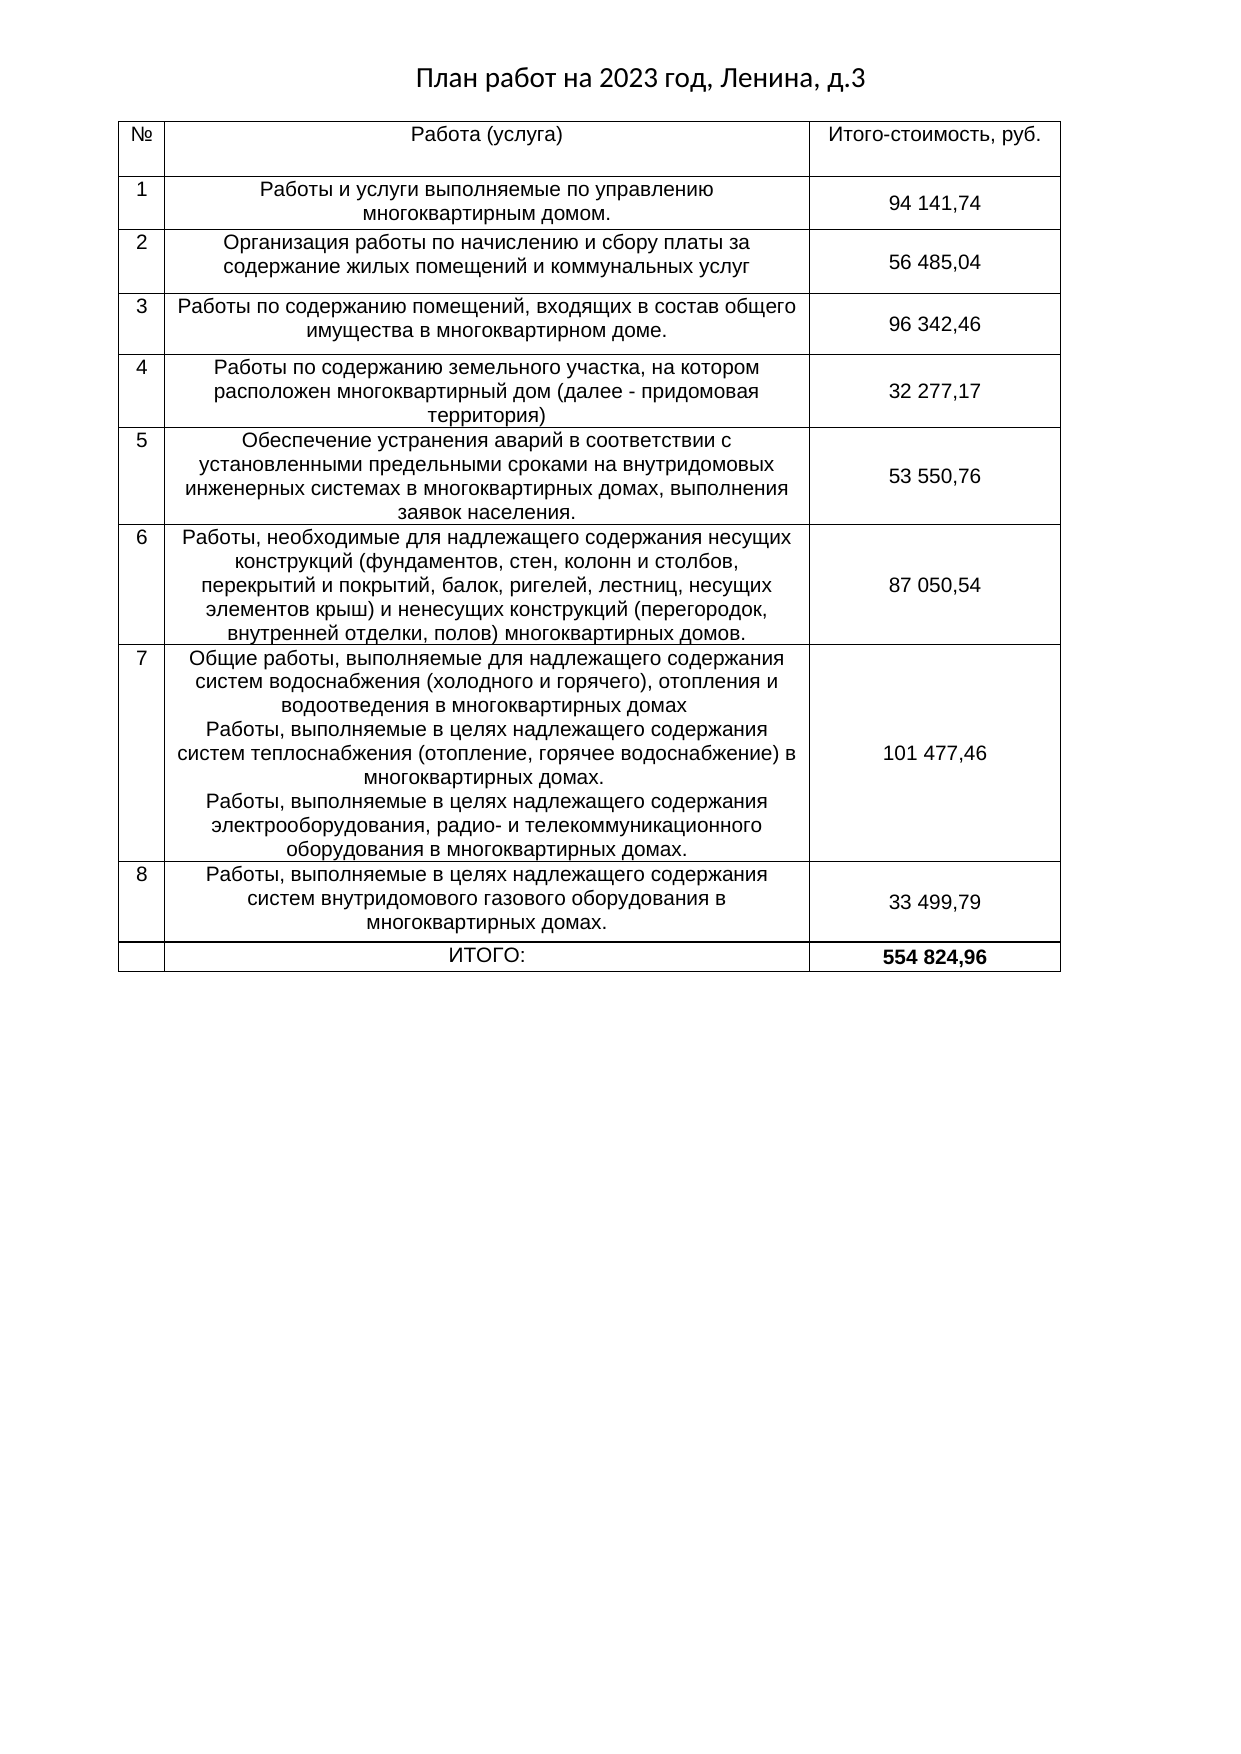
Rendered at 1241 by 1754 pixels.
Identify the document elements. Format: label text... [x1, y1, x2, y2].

table_cell 56 485,04 [810, 230, 1060, 293]
table_cell 8 [119, 862, 164, 941]
table_header № [119, 122, 164, 176]
table_header Итого-стоимость, руб. [810, 122, 1060, 176]
table_cell 3 [119, 294, 164, 354]
table_cell Работы, выполняемые в целях надлежащего содержания систем внутридомового газового оборудования в многоквартирных домах. [165, 862, 809, 941]
table_cell 101 477,46 [810, 645, 1060, 861]
table_cell 53 550,76 [810, 428, 1060, 523]
table_cell 554 824,96 [810, 943, 1060, 971]
text План работ на 2023 год, Ленина, д.3 [130, 59, 1152, 95]
table_cell 94 141,74 [810, 177, 1060, 229]
table_cell Работы, необходимые для надлежащего содержания несущих конструкций (фундаментов, стен, колонн и столбов, перекрытий и покрытий, балок, ригелей, лестниц, несущих элементов крыш) и ненесущих конструкций (перегородок, внутренней отделки, полов) многоквартирных домов. [165, 525, 809, 644]
table_cell 87 050,54 [810, 525, 1060, 644]
table_cell Работы по содержанию помещений, входящих в состав общего имущества в многоквартирном доме. [165, 294, 809, 354]
table_cell Работы по содержанию земельного участка, на котором расположен многоквартирный дом (далее - придомовая территория) [165, 355, 809, 427]
table_cell Обеспечение устранения аварий в соответствии с установленными предельными сроками на внутридомовых инженерных системах в многоквартирных домах, выполнения заявок населения. [165, 428, 809, 523]
table_cell 33 499,79 [810, 862, 1060, 941]
table_cell Организация работы по начислению и сбору платы за содержание жилых помещений и коммунальных услуг [165, 230, 809, 293]
table_header Работа (услуга) [165, 122, 809, 176]
table_cell 7 [119, 645, 164, 861]
table_cell [119, 943, 164, 971]
table_cell Общие работы, выполняемые для надлежащего содержания систем водоснабжения (холодного и горячего), отопления и водоотведения в многоквартирных домах Работы, выполняемые в целях надлежащего содержания систем теплоснабжения (отопление, горячее водоснабжение) в многоквартирных домах. Работы, выполняемые в целях надлежащего содержания электрооборудования, радио- и телекоммуникационного оборудования в многоквартирных домах. [165, 645, 809, 861]
table_cell 5 [119, 428, 164, 523]
table_cell 1 [119, 177, 164, 229]
table_cell 4 [119, 355, 164, 427]
table_cell 2 [119, 230, 164, 293]
table_cell Работы и услуги выполняемые по управлению многоквартирным домом. [165, 177, 809, 229]
table_cell 96 342,46 [810, 294, 1060, 354]
table_cell 32 277,17 [810, 355, 1060, 427]
table_cell 6 [119, 525, 164, 644]
table_cell ИТОГО: [165, 943, 809, 971]
